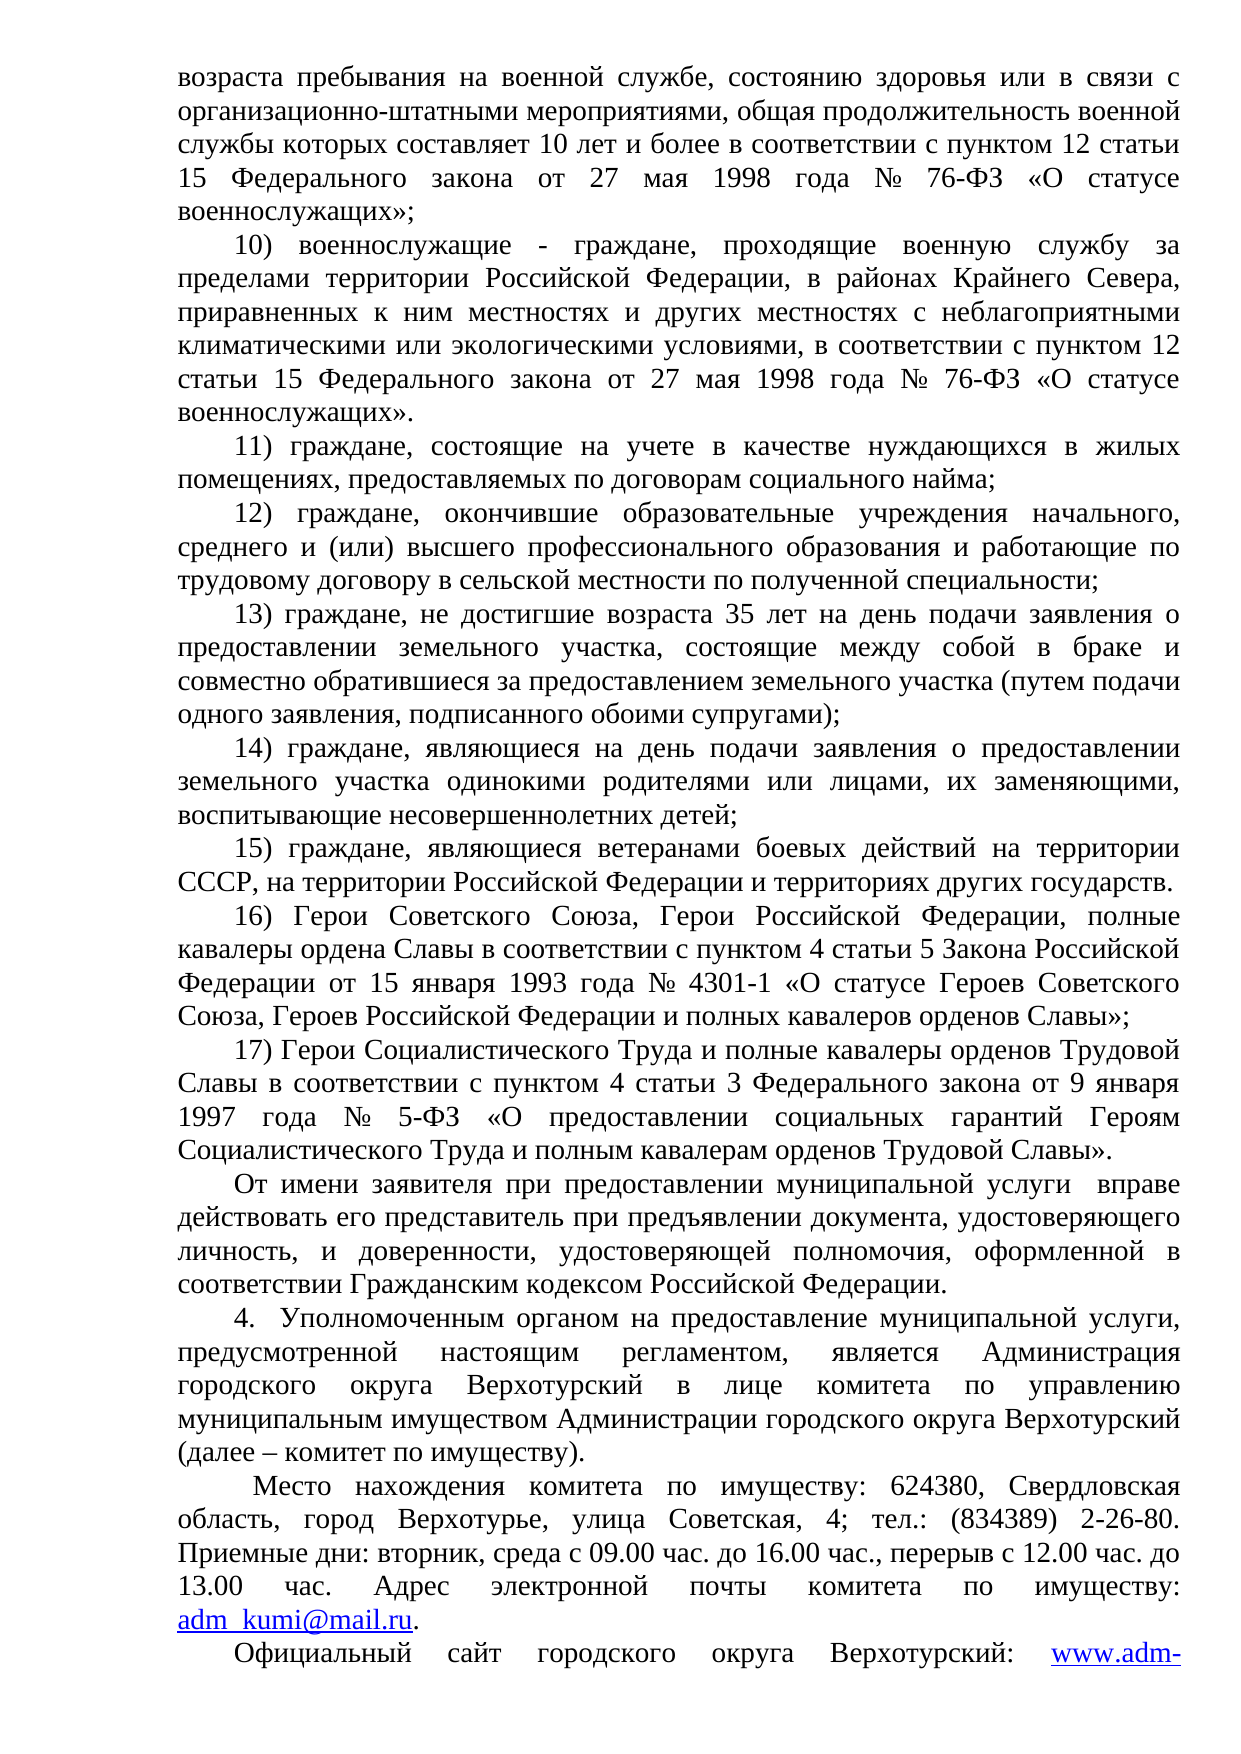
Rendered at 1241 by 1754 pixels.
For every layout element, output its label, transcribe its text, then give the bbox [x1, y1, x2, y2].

text 4. Уполномоченным органом на предоставление муниципальной услуги, предусмотренной настоящим регламентом, является Администрация городского округа Верхотурский в лице комитета по управлению муниципальным имуществом Администрации городского округа Верхотурский (далее – комитет по имуществу). [177, 1300, 1181, 1468]
text 11) граждане, состоящие на учете в качестве нуждающихся в жилых помещениях, предоставляемых по договорам социального найма; [177, 428, 1181, 495]
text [177, 1636, 1181, 1669]
text 10) военнослужащие - граждане, проходящие военную службу за пределами территории Российской Федерации, в районах Крайнего Севера, приравненных к ним местностях и других местностях с неблагоприятными климатическими или экологическими условиями, в соответствии с пунктом 12 статьи 15 Федерального закона от 27 мая 1998 года № 76-ФЗ «О статусе военнослужащих». [177, 227, 1181, 428]
text 16) Герои Советского Союза, Герои Российской Федерации, полные кавалеры ордена Славы в соответствии с пунктом 4 статьи 5 Закона Российской Федерации от 15 января 1993 года № 4301-1 «О статусе Героев Советского Союза, Героев Российской Федерации и полных кавалеров орденов Славы»; [177, 898, 1181, 1032]
text От имени заявителя при предоставлении муниципальной услуги вправе действовать его представитель при предъявлении документа, удостоверяющего личность, и доверенности, удостоверяющей полномочия, оформленной в соответствии Гражданским кодексом Российской Федерации. [177, 1166, 1181, 1300]
text 14) граждане, являющиеся на день подачи заявления о предоставлении земельного участка одинокими родителями или лицами, их заменяющими, воспитывающие несовершеннолетних детей; [177, 730, 1181, 831]
text Место нахождения комитета по имуществу: 624380, Свердловская область, город Верхотурье, улица Советская, 4; тел.: (834389) 2-26-80. Приемные дни: вторник, среда с 09.00 час. до 16.00 час., перерыв с 12.00 час. до 13.00 час. Адрес электронной почты комитета по имуществу: adm_kumi@mail.ru. [177, 1468, 1181, 1636]
text 13) граждане, не достигшие возраста 35 лет на день подачи заявления о предоставлении земельного участка, состоящие между собой в браке и совместно обратившиеся за предоставлением земельного участка (путем подачи одного заявления, подписанного обоими супругами); [177, 596, 1181, 730]
text 17) Герои Социалистического Труда и полные кавалеры орденов Трудовой Славы в соответствии с пунктом 4 статьи 3 Федерального закона от 9 января 1997 года № 5-ФЗ «О предоставлении социальных гарантий Героям Социалистического Труда и полным кавалерам орденов Трудовой Славы». [177, 1032, 1181, 1166]
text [177, 59, 1181, 227]
text 12) граждане, окончившие образовательные учреждения начального, среднего и (или) высшего профессионального образования и работающие по трудовому договору в сельской местности по полученной специальности; [177, 495, 1181, 596]
text 15) граждане, являющиеся ветеранами боевых действий на территории СССР, на территории Российской Федерации и территориях других государств. [177, 831, 1181, 898]
